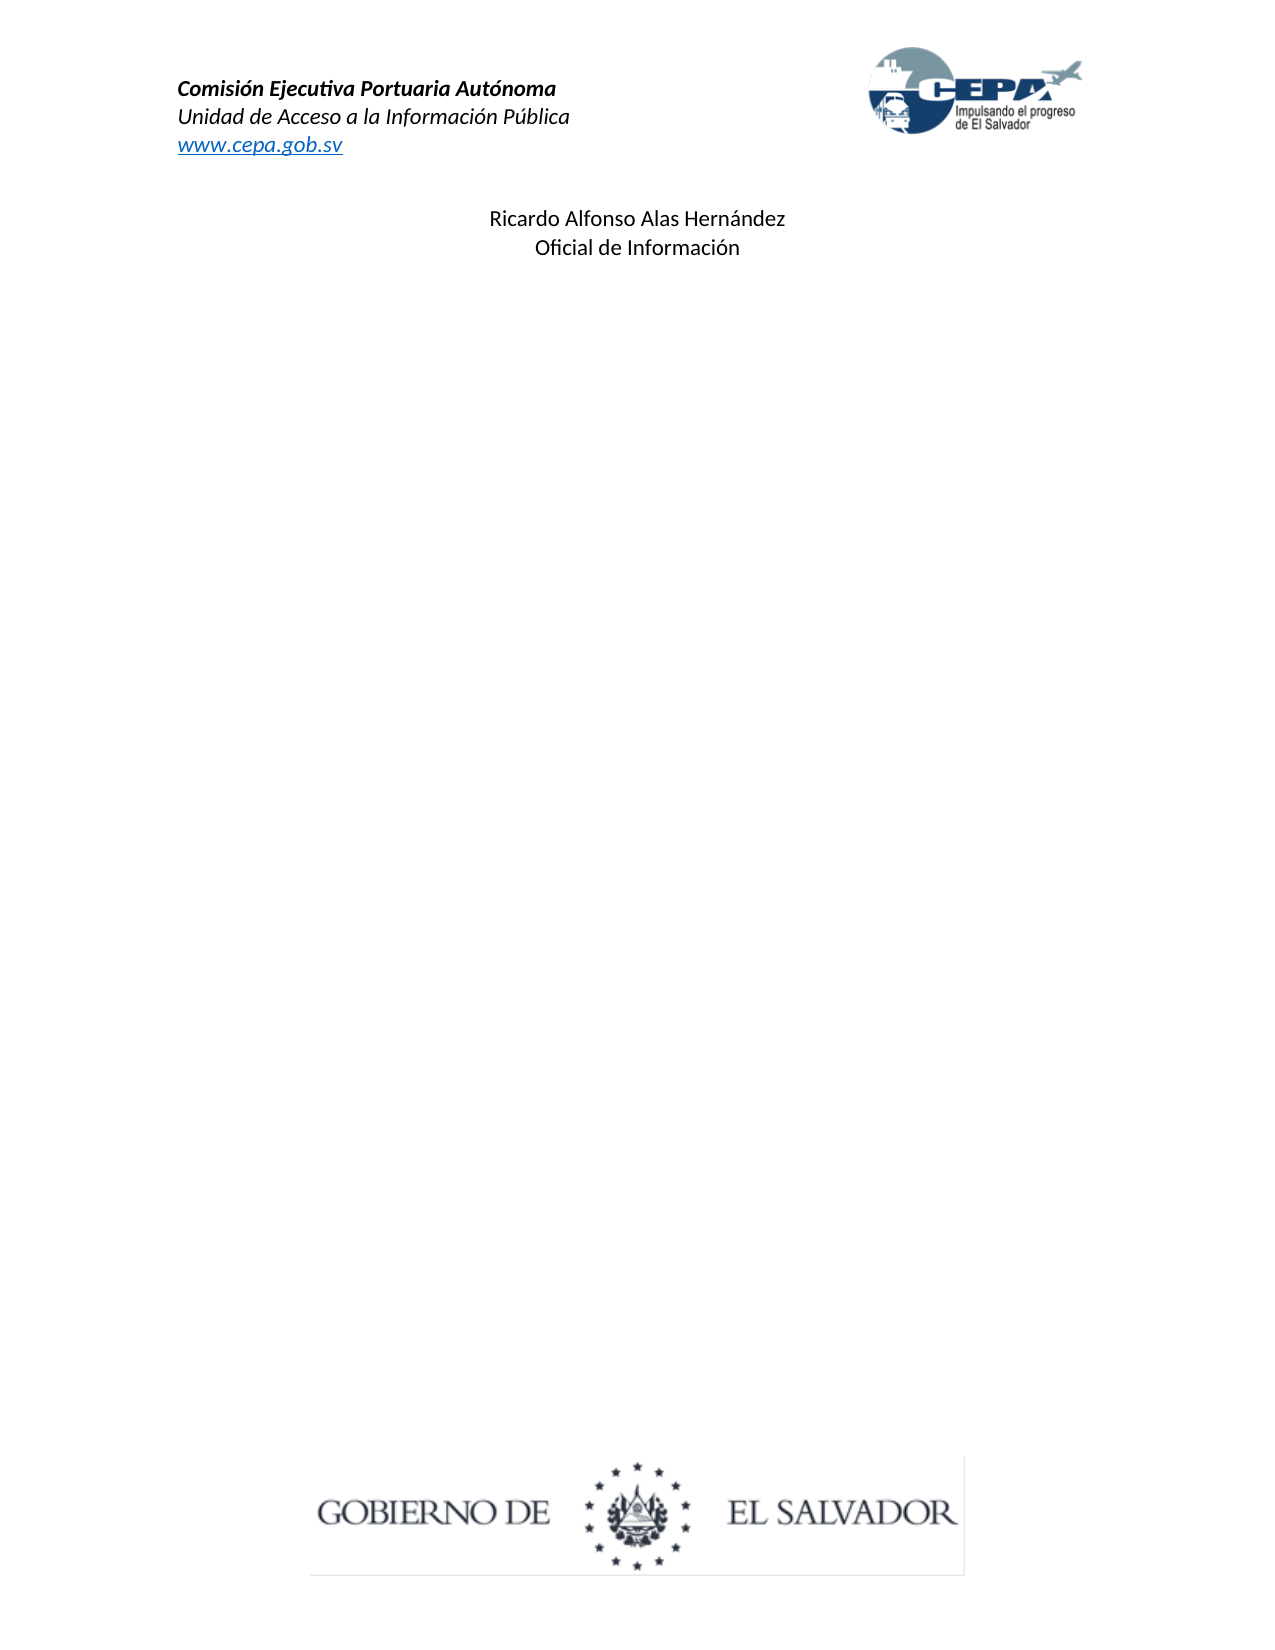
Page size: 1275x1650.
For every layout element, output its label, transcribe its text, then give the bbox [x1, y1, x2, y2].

text Oficial de Información [177, 233, 1098, 261]
picture [842, 35, 1110, 146]
text Ricardo Alfonso Alas Hernández [177, 204, 1098, 233]
picture [309, 1456, 966, 1577]
